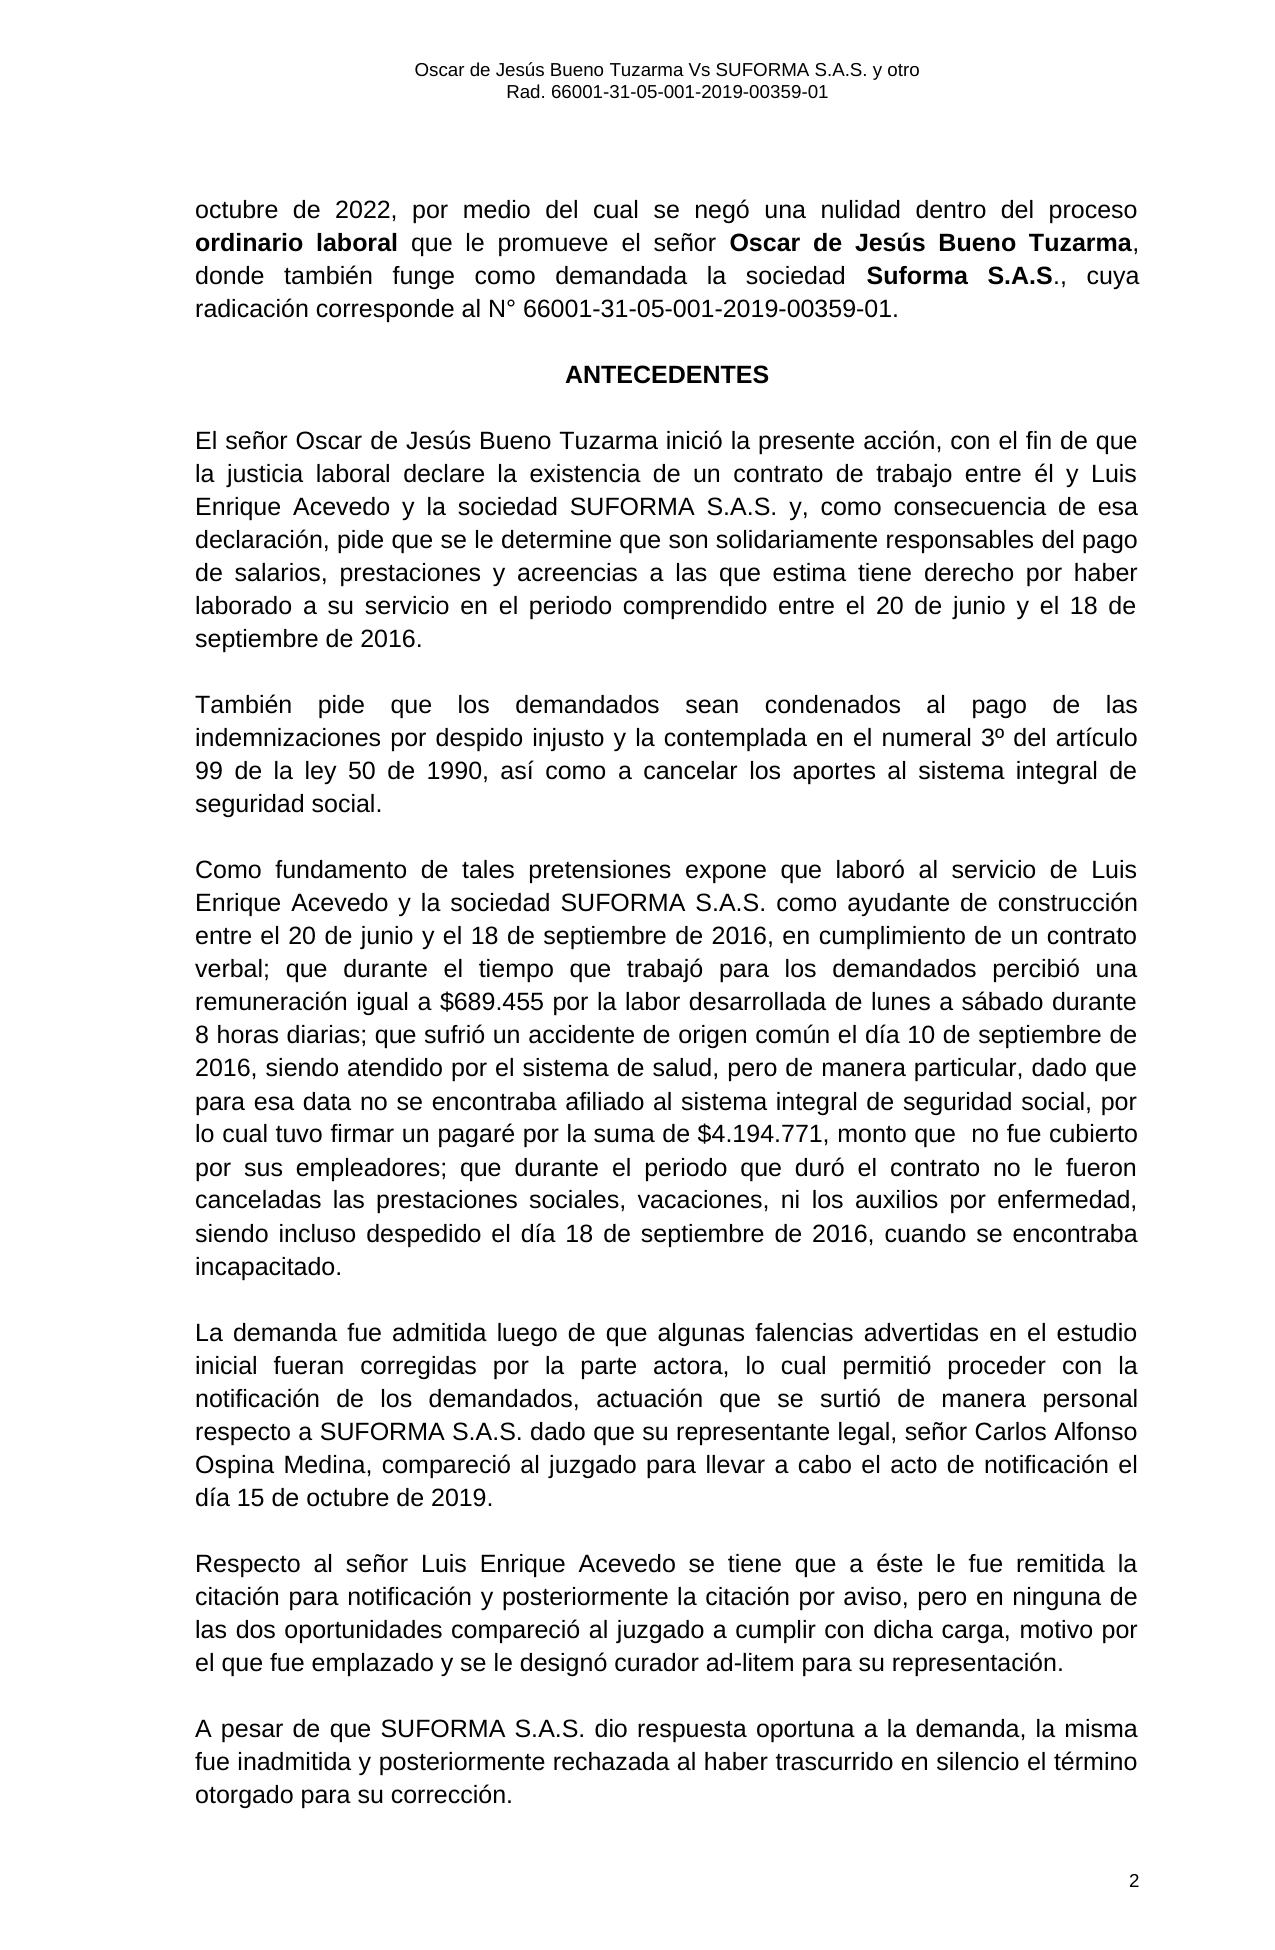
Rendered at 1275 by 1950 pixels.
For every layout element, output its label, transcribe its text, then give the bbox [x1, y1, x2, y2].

text El señor Oscar de Jesús Bueno Tuzarma inició la presente acción, con el fin de que la justicia laboral declare la existencia de un contrato de trabajo entre él y Luis Enrique Acevedo y la sociedad SUFORMA S.A.S. y, como consecuencia de esa declaración, pide que se le determine que son solidariamente responsables del pago de salarios, prestaciones y acreencias a las que estima tiene derecho por haber laborado a su servicio en el periodo comprendido entre el 20 de junio y el 18 de septiembre de 2016. [195, 426, 1139, 653]
text ANTECEDENTES [195, 360, 1139, 389]
text La demanda fue admitida luego de que algunas falencias advertidas en el estudio inicial fueran corregidas por la parte actora, lo cual permitió proceder con la notificación de los demandados, actuación que se surtió de manera personal respecto a SUFORMA S.A.S. dado que su representante legal, señor Carlos Alfonso Ospina Medina, compareció al juzgado para llevar a cabo el acto de notificación el día 15 de octubre de 2019. [195, 1318, 1139, 1511]
text Como fundamento de tales pretensiones expone que laboró al servicio de Luis Enrique Acevedo y la sociedad SUFORMA S.A.S. como ayudante de construcción entre el 20 de junio y el 18 de septiembre de 2016, en cumplimiento de un contrato verbal; que durante el tiempo que trabajó para los demandados percibió una remuneración igual a $689.455 por la labor desarrollada de lunes a sábado durante 8 horas diarias; que sufrió un accidente de origen común el día 10 de septiembre de 2016, siendo atendido por el sistema de salud, pero de manera particular, dado que para esa data no se encontraba afiliado al sistema integral de seguridad social, por lo cual tuvo firmar un pagaré por la suma de $4.194.771, monto que no fue cubierto por sus empleadores; que durante el periodo que duró el contrato no le fueron canceladas las prestaciones sociales, vacaciones, ni los auxilios por enfermedad, siendo incluso despedido el día 18 de septiembre de 2016, cuando se encontraba incapacitado. [195, 855, 1139, 1280]
text A pesar de que SUFORMA S.A.S. dio respuesta oportuna a la demanda, la misma fue inadmitida y posteriormente rechazada al haber trascurrido en silencio el término otorgado para su corrección. [195, 1714, 1139, 1809]
text También pide que los demandados sean condenados al pago de las indemnizaciones por despido injusto y la contemplada en el numeral 3º del artículo 99 de la ley 50 de 1990, así como a cancelar los aportes al sistema integral de seguridad social. [195, 690, 1139, 818]
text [195, 195, 1139, 323]
text Respecto al señor Luis Enrique Acevedo se tiene que a éste le fue remitida la citación para notificación y posteriormente la citación por aviso, pero en ninguna de las dos oportunidades compareció al juzgado a cumplir con dicha carga, motivo por el que fue emplazado y se le designó curador ad-litem para su representación. [195, 1549, 1139, 1677]
